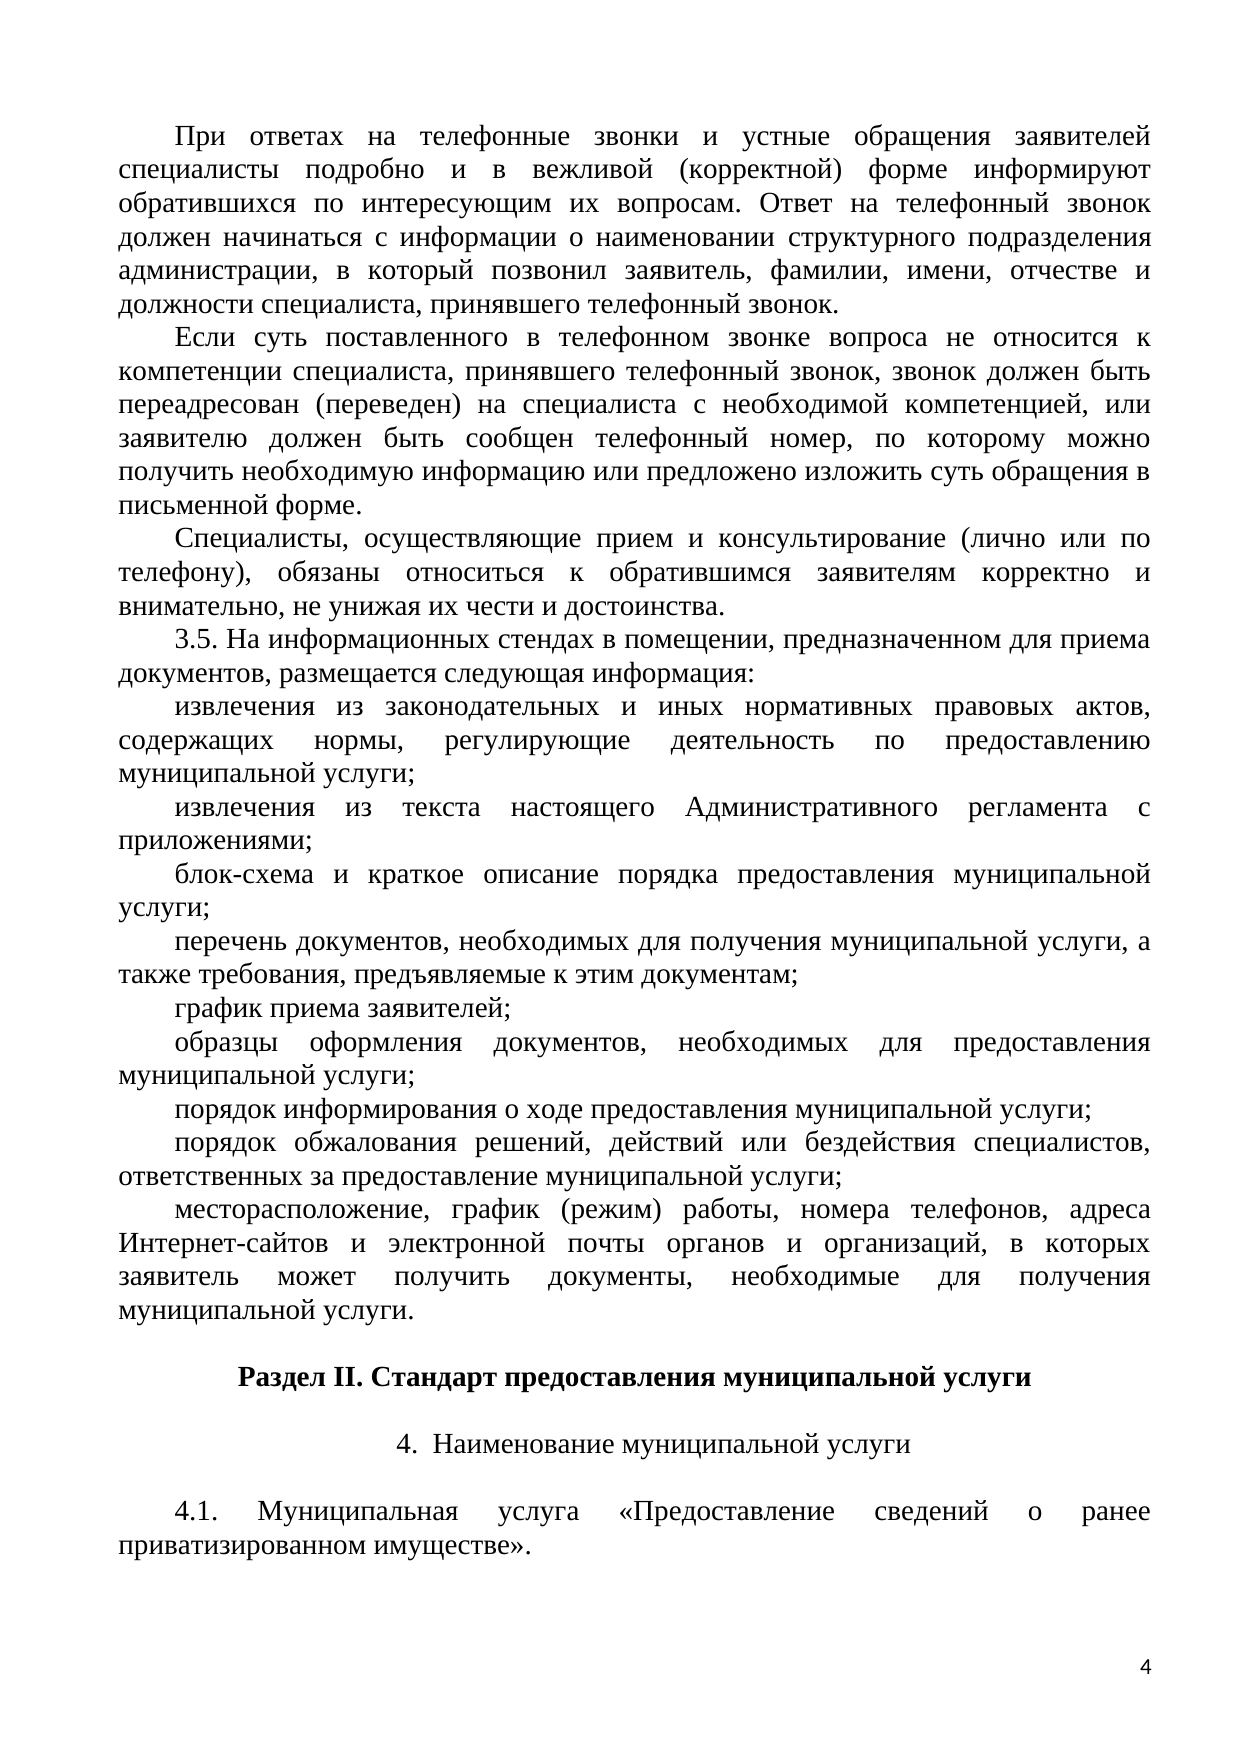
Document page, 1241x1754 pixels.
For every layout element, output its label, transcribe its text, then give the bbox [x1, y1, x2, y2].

text образцы оформления документов, необходимых для предоставления муниципальной услуги; [118, 1024, 1152, 1091]
text блок-схема и краткое описание порядка предоставления муниципальной услуги; [118, 856, 1152, 923]
text месторасположение, график (режим) работы, номера телефонов, адреса Интернет-сайтов и электронной почты органов и организаций, в которых заявитель может получить документы, необходимые для получения муниципальной услуги. [118, 1191, 1152, 1326]
text порядок обжалования решений, действий или бездействия специалистов, ответственных за предоставление муниципальной услуги; [118, 1124, 1152, 1191]
text перечень документов, необходимых для получения муниципальной услуги, а также требования, предъявляемые к этим документам; [118, 923, 1152, 990]
text 3.5. На информационных стендах в помещении, предназначенном для приема документов, размещается следующая информация: [118, 621, 1152, 688]
text порядок информирования о ходе предоставления муниципальной услуги; [118, 1091, 1152, 1124]
text 4.1. Муниципальная услуга «Предоставление сведений о ранее приватизированном имуществе». [118, 1493, 1152, 1560]
text график приема заявителей; [118, 990, 1152, 1024]
text При ответах на телефонные звонки и устные обращения заявителей специалисты подробно и в вежливой (корректной) форме информируют обратившихся по интересующим их вопросам. Ответ на телефонный звонок должен начинаться с информации о наименовании структурного подразделения администрации, в который позвонил заявитель, фамилии, имени, отчестве и должности специалиста, принявшего телефонный звонок. [118, 118, 1152, 319]
text Специалисты, осуществляющие прием и консультирование (лично или по телефону), обязаны относиться к обратившимся заявителям корректно и внимательно, не унижая их чести и достоинства. [118, 521, 1152, 621]
text извлечения из текста настоящего Административного регламента с приложениями; [118, 789, 1152, 856]
list Наименование муниципальной услуги [156, 1426, 1152, 1460]
text извлечения из законодательных и иных нормативных правовых актов, содержащих нормы, регулирующие деятельность по предоставлению муниципальной услуги; [118, 688, 1152, 789]
text Если суть поставленного в телефонном звонке вопроса не относится к компетенции специалиста, принявшего телефонный звонок, звонок должен быть переадресован (переведен) на специалиста с необходимой компетенцией, или заявителю должен быть сообщен телефонный номер, по которому можно получить необходимую информацию или предложено изложить суть обращения в письменной форме. [118, 319, 1152, 521]
text Раздел II. Стандарт предоставления муниципальной услуги [118, 1359, 1152, 1393]
